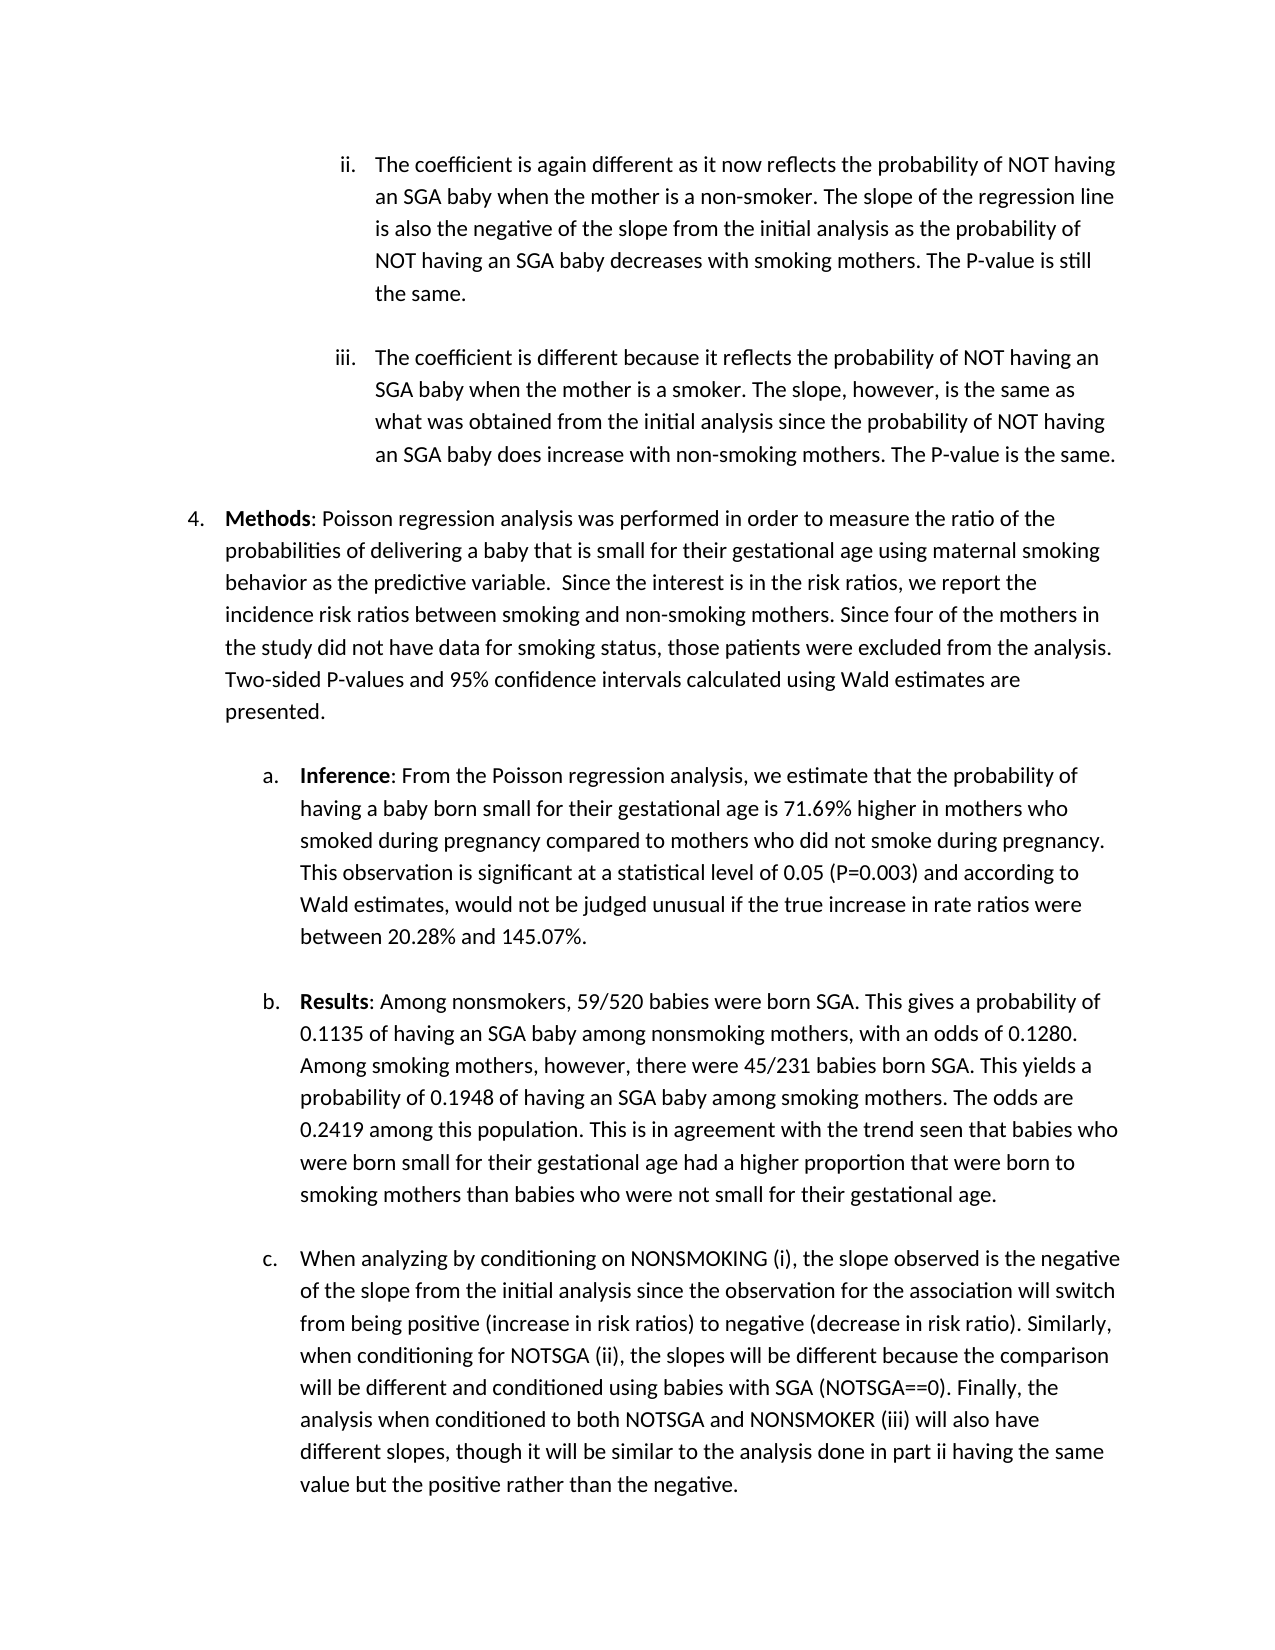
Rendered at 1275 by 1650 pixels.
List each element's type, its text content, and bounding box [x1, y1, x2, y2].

list Results: Among nonsmokers, 59/520 babies were born SGA. This gives a probability of 0.1135 of having an SGA baby among nonsmoking mothers, with an odds of 0.1280. Among smoking mothers, however, there were 45/231 babies born SGA. This yields a probability of 0.1948 of having an SGA baby among smoking mothers. The odds are 0.2419 among this population. This is in agreement with the trend seen that babies who were born small for their gestational age had a higher proportion that were born to smoking mothers than babies who were not small for their gestational age. [262, 987, 1125, 1240]
list Methods: Poisson regression analysis was performed in order to measure the ratio of the probabilities of delivering a baby that is small for their gestational age using maternal smoking behavior as the predictive variable. Since the interest is in the risk ratios, we report the incidence risk ratios between smoking and non-smoking mothers. Since four of the mothers in the study did not have data for smoking status, those patients were excluded from the analysis. Two-sided P-values and 95% confidence intervals calculated using Wald estimates are presented. [187, 504, 1125, 757]
list Inference: From the Poisson regression analysis, we estimate that the probability of having a baby born small for their gestational age is 71.69% higher in mothers who smoked during pregnancy compared to mothers who did not smoke during pregnancy. This observation is significant at a statistical level of 0.05 (P=0.003) and according to Wald estimates, would not be judged unusual if the true increase in rate ratios were between 20.28% and 145.07%. [262, 762, 1125, 983]
list The coefficient is again different as it now reflects the probability of NOT having an SGA baby when the mother is a non-smoker. The slope of the regression line is also the negative of the slope from the initial analysis as the probability of NOT having an SGA baby decreases with smoking mothers. The P-value is still the same. [356, 150, 1125, 339]
list The coefficient is different because it reflects the probability of NOT having an SGA baby when the mother is a smoker. The slope, however, is the same as what was obtained from the initial analysis since the probability of NOT having an SGA baby does increase with non-smoking mothers. The P-value is the same. [356, 343, 1125, 500]
list When analyzing by conditioning on NONSMOKING (i), the slope observed is the negative of the slope from the initial analysis since the observation for the association will switch from being positive (increase in risk ratios) to negative (decrease in risk ratio). Similarly, when conditioning for NOTSGA (ii), the slopes will be different because the comparison will be different and conditioned using babies with SGA (NOTSGA==0). Finally, the analysis when conditioned to both NOTSGA and NONSMOKER (iii) will also have different slopes, though it will be similar to the analysis done in part ii having the same value but the positive rather than the negative. [262, 1244, 1125, 1498]
